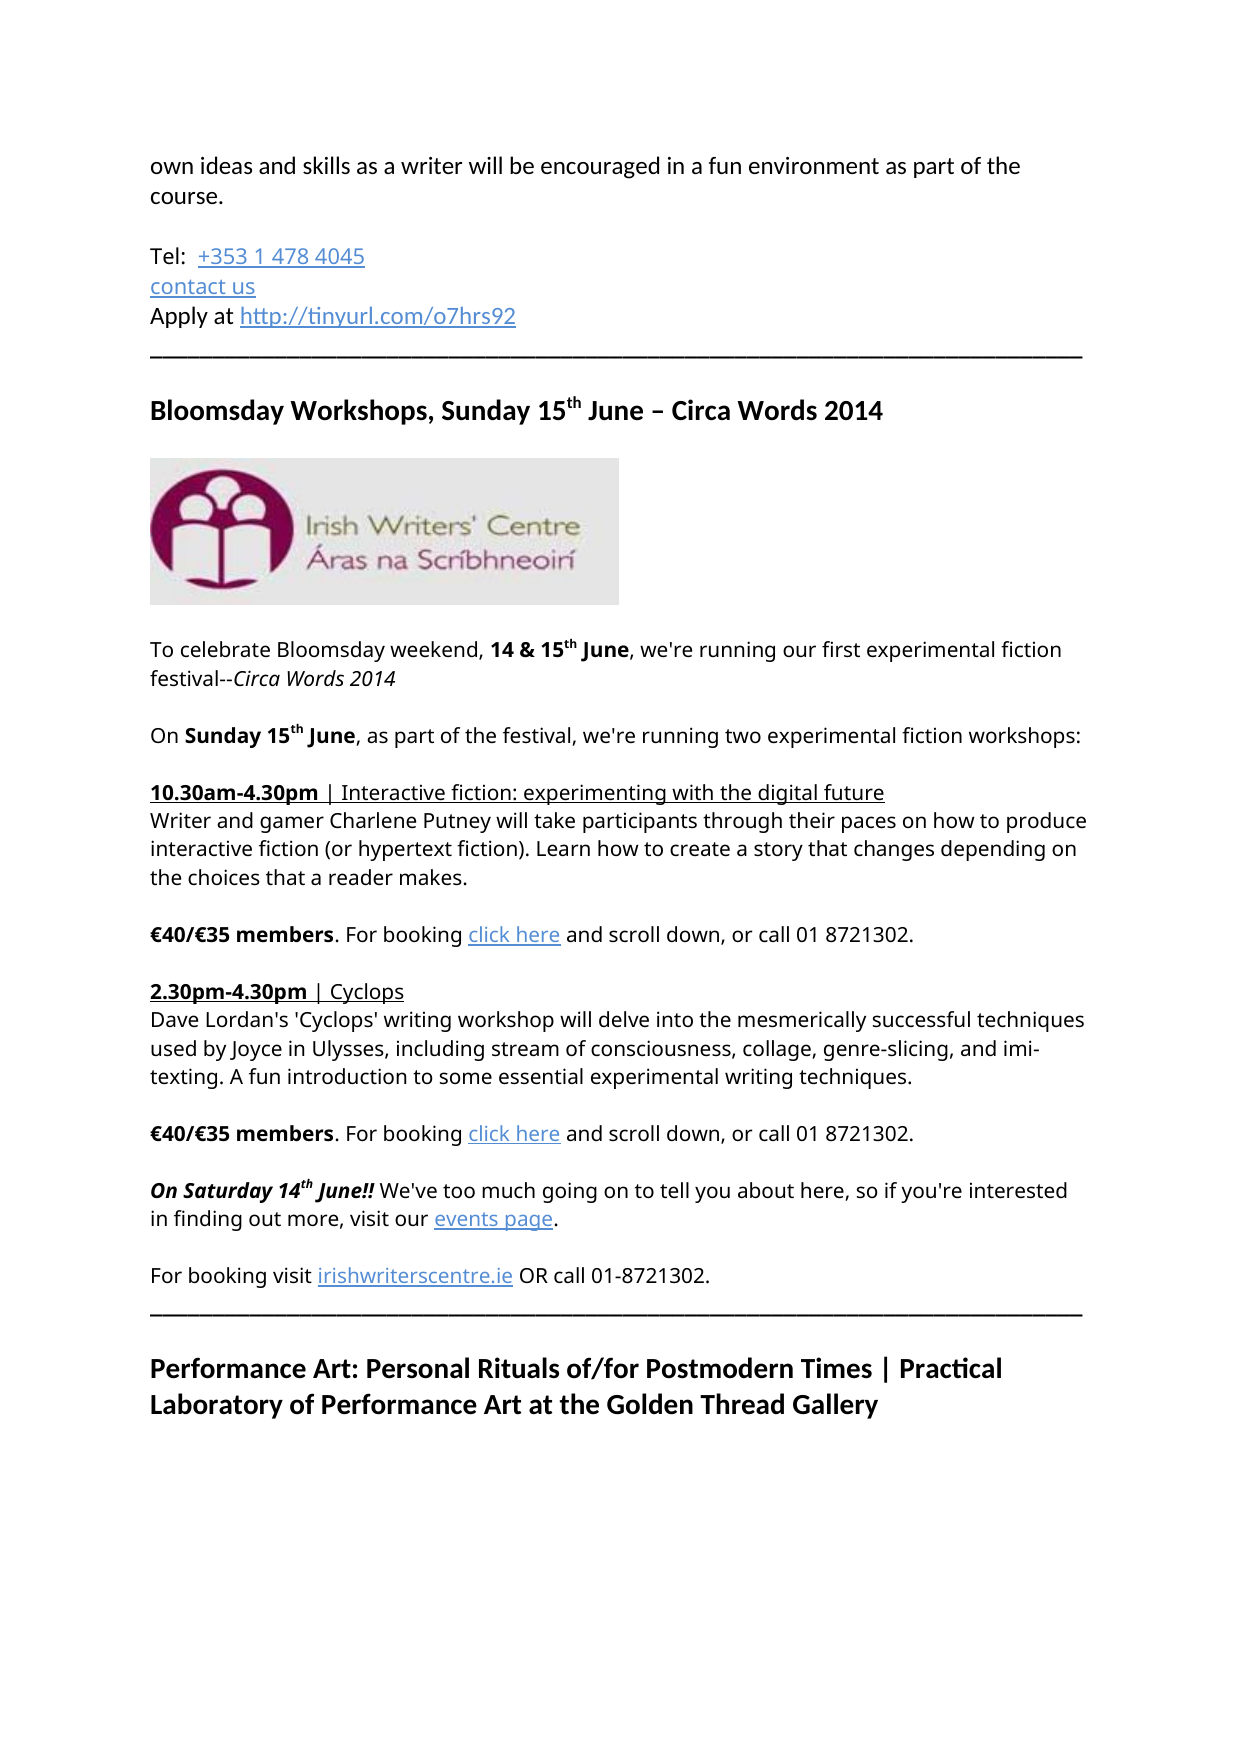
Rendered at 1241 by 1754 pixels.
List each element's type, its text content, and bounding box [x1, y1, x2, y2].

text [150, 150, 1090, 211]
text To celebrate Bloomsday weekend, 14 & 15th June, we're running our first experimental fiction festival--Circa Words 2014 [150, 636, 1090, 692]
text €40/€35 members. For booking click here and scroll down, or call 01 8721302. [150, 1119, 1090, 1147]
text 2.30pm-4.30pm | Cyclops [150, 977, 1090, 1005]
text Tel:: +353 1 478 4045 contact us [150, 211, 1090, 300]
picture [150, 458, 619, 605]
text Dave Lordan's 'Cyclops' writing workshop will delve into the mesmerically successful techniques used by Joyce in Ulysses, including stream of consciousness, collage, genre-slicing, and imi-texting. A fun introduction to some essential experimental writing techniques. [150, 1005, 1090, 1091]
text On Saturday 14th June!! We've too much going on to tell you about here, so if you're interested in finding out more, visit our events page. [150, 1147, 1090, 1233]
subtitle Performance Art: Personal Rituals of/for Postmodern Times | Practical Laboratory of Performance Art at the Golden Thread Gallery [150, 1351, 1090, 1422]
text Writer and gamer Charlene Putney will take participants through their paces on how to produce interactive fiction (or hypertext fiction). Learn how to create a story that changes depending on the choices that a reader makes. [150, 806, 1090, 891]
text On Sunday 15th June, as part of the festival, we're running two experimental fiction workshops: [150, 721, 1090, 749]
text ___________________________________________________________________________ [150, 1289, 1090, 1320]
text €40/€35 members. For booking click here and scroll down, or call 01 8721302. [150, 920, 1090, 948]
text ___________________________________________________________________________ [150, 331, 1090, 361]
subtitle Bloomsday Workshops, Sunday 15th June – Circa Words 2014 [150, 392, 1090, 428]
text 10.30am-4.30pm | Interactive fiction: experimenting with the digital future [150, 778, 1090, 806]
text Apply at http://tinyurl.com/o7hrs92 [150, 300, 1090, 331]
text For booking visit irishwriterscentre.ie OR call 01-8721302. [150, 1261, 1090, 1289]
